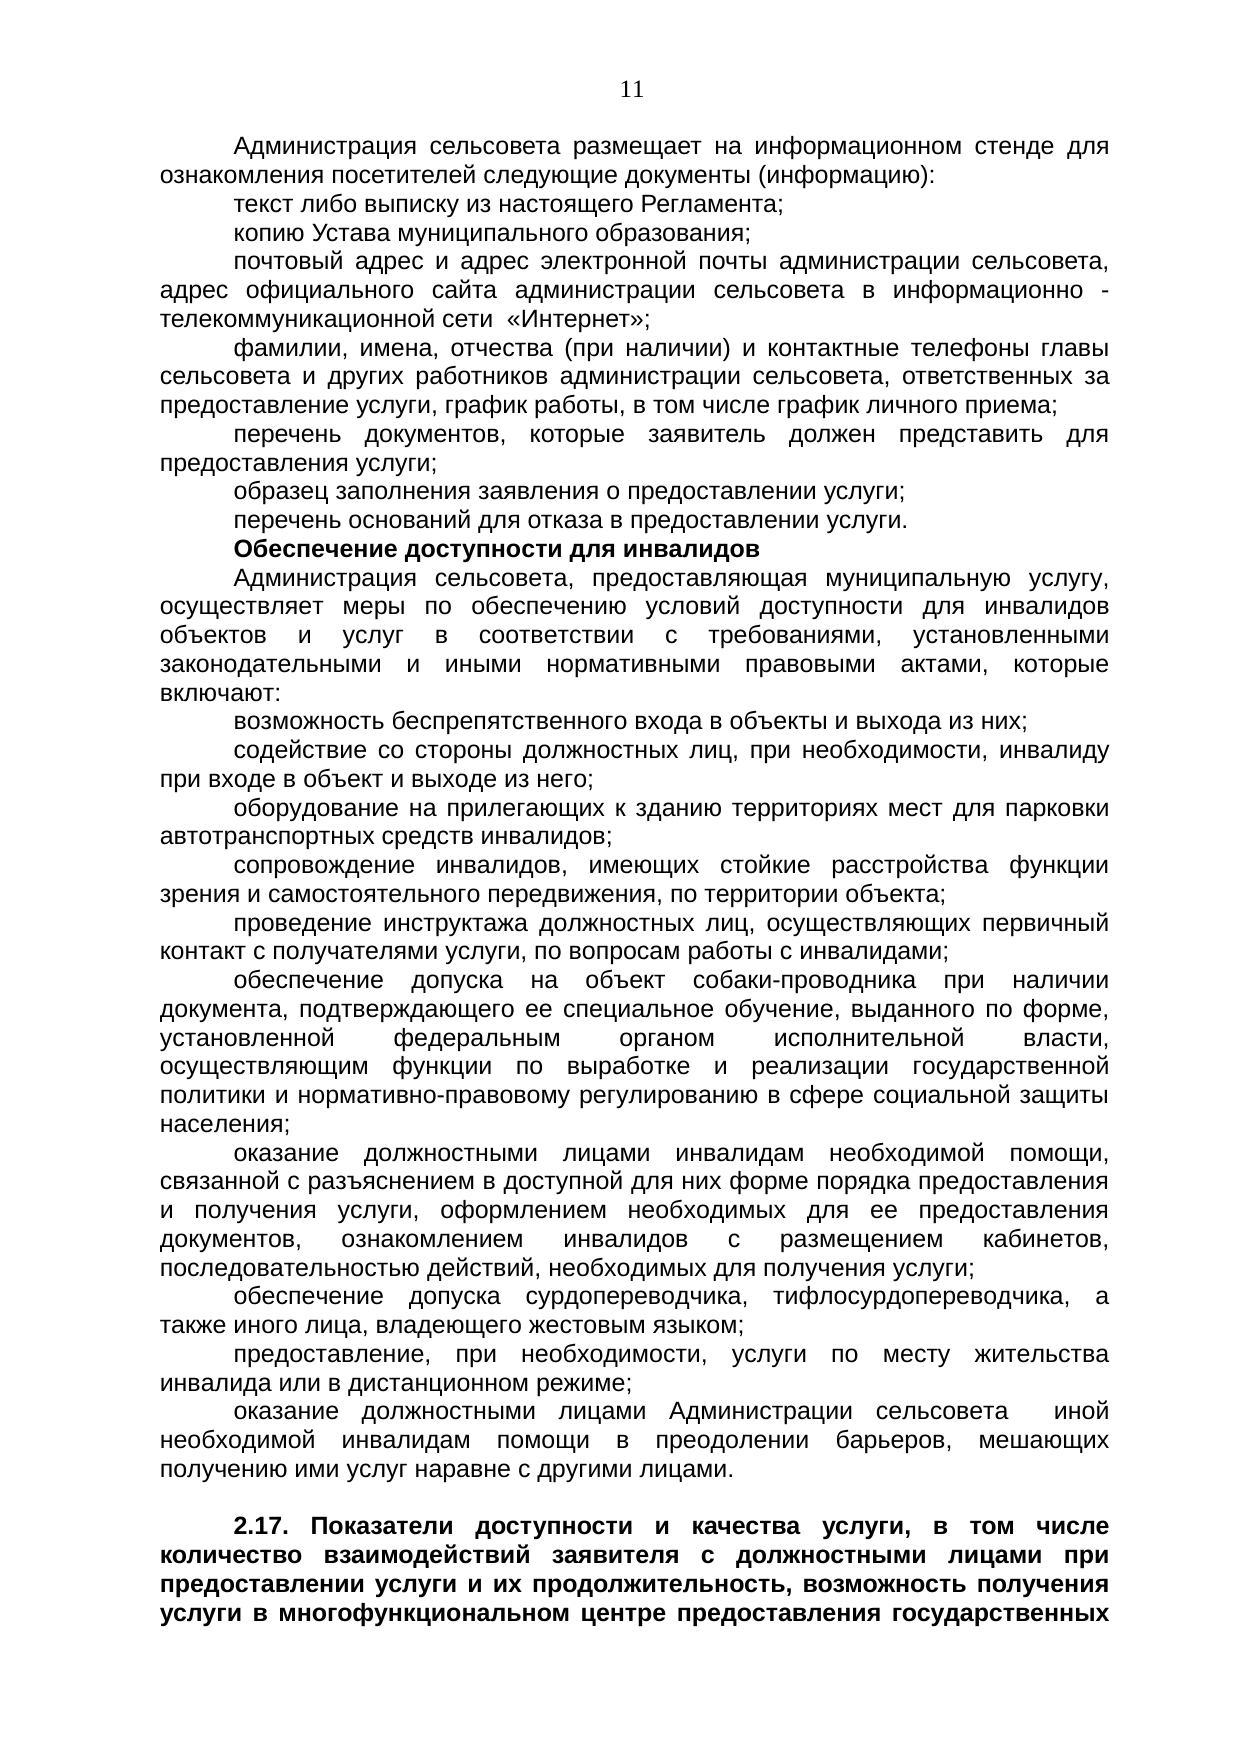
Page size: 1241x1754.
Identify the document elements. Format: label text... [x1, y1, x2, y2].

text оказание должностными лицами Администрации сельсовета иной необходимой инвалидам помощи в преодолении барьеров, мешающих получению ими услуг наравне с другими лицами. [159, 1396, 1110, 1483]
text копию Устава муниципального образования; [159, 218, 1110, 246]
text перечень оснований для отказа в предоставлении услуги. [159, 505, 1110, 534]
text содействие со стороны должностных лиц, при необходимости, инвалиду при входе в объект и выходе из него; [159, 735, 1110, 793]
text оказание должностными лицами инвалидам необходимой помощи, связанной с разъяснением в доступной для них форме порядка предоставления и получения услуги, оформлением необходимых для ее предоставления документов, ознакомлением инвалидов с размещением кабинетов, последовательностью действий, необходимых для получения услуги; [159, 1138, 1110, 1281]
text сопровождение инвалидов, имеющих стойкие расстройства функции зрения и самостоятельного передвижения, по территории объекта; [159, 850, 1110, 908]
text текст либо выписку из настоящего Регламента; [159, 189, 1110, 218]
text оборудование на прилегающих к зданию территориях мест для парковки автотранспортных средств инвалидов; [159, 793, 1110, 850]
text предоставление, при необходимости, услуги по месту жительства инвалида или в дистанционном режиме; [159, 1339, 1110, 1396]
text фамилии, имена, отчества (при наличии) и контактные телефоны главы сельсовета и других работников администрации сельсовета, ответственных за предоставление услуги, график работы, в том числе график личного приема; [159, 333, 1110, 419]
text возможность беспрепятственного входа в объекты и выхода из них; [159, 706, 1110, 735]
text образец заполнения заявления о предоставлении услуги; [159, 476, 1110, 505]
text обеспечение допуска на объект собаки-проводника при наличии документа, подтверждающего ее специальное обучение, выданного по форме, установленной федеральным органом исполнительной власти, осуществляющим функции по выработке и реализации государственной политики и нормативно-правовому регулированию в сфере социальной защиты населения; [159, 965, 1110, 1138]
text проведение инструктажа должностных лиц, осуществляющих первичный контакт с получателями услуги, по вопросам работы с инвалидами; [159, 908, 1110, 965]
text почтовый адрес и адрес электронной почты администрации сельсовета, адрес официального сайта администрации сельсовета в информационно - телекоммуникационной сети «Интернет»; [159, 246, 1110, 333]
text Обеспечение доступности для инвалидов [159, 534, 1110, 563]
text обеспечение допуска сурдопереводчика, тифлосурдопереводчика, а также иного лица, владеющего жестовым языком; [159, 1281, 1110, 1339]
text перечень документов, которые заявитель должен представить для предоставления услуги; [159, 419, 1110, 476]
text Администрация сельсовета размещает на информационном стенде для ознакомления посетителей следующие документы (информацию): [159, 131, 1110, 189]
text Администрация сельсовета, предоставляющая муниципальную услугу, осуществляет меры по обеспечению условий доступности для инвалидов объектов и услуг в соответствии с требованиями, установленными законодательными и иными нормативными правовыми актами, которые включают: [159, 563, 1110, 706]
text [159, 1511, 1110, 1626]
